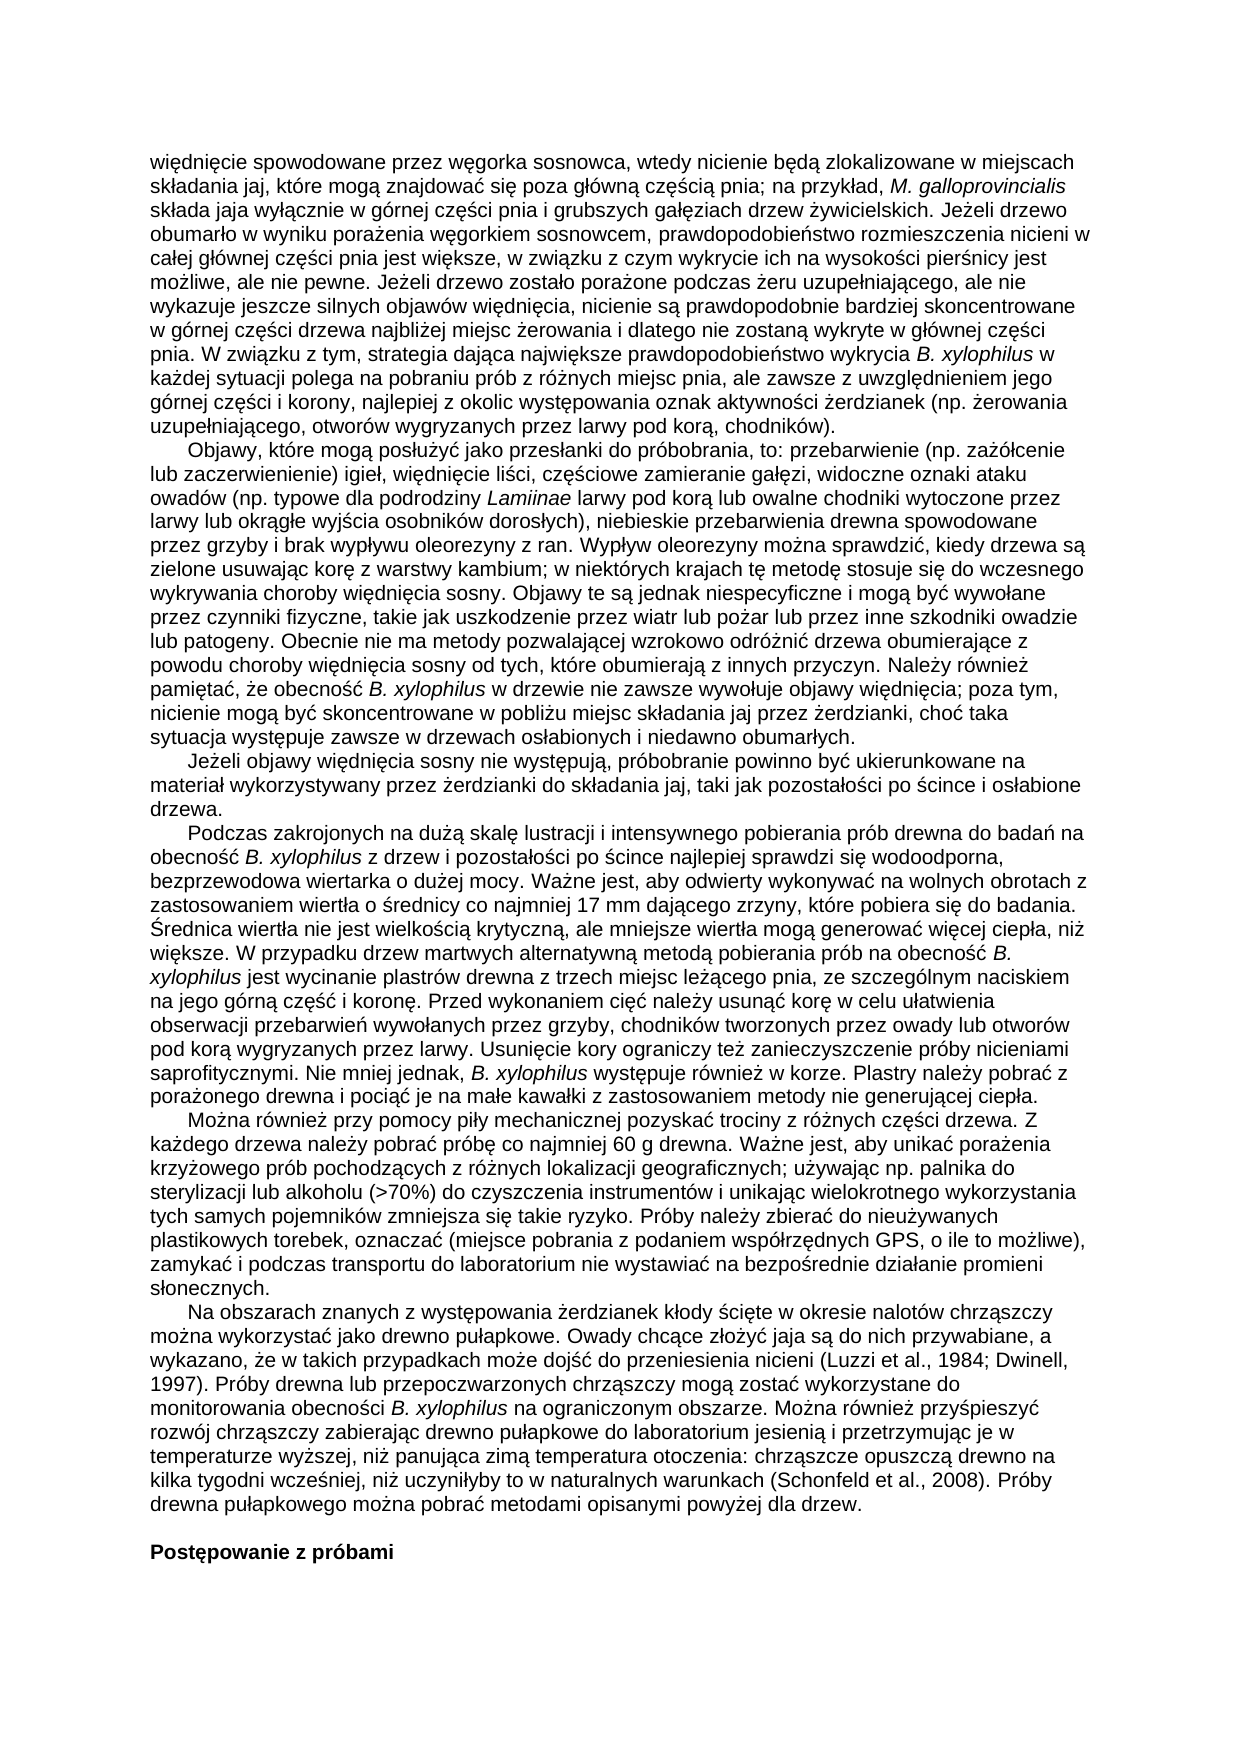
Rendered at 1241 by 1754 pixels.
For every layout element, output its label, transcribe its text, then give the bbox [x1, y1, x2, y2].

text Jeżeli objawy więdnięcia sosny nie występują, próbobranie powinno być ukierunkowane na materiał wykorzystywany przez żerdzianki do składania jaj, taki jak pozostałości po ścince i osłabione drzewa. [150, 749, 1090, 821]
text Na obszarach znanych z występowania żerdzianek kłody ścięte w okresie nalotów chrząszczy można wykorzystać jako drewno pułapkowe. Owady chcące złożyć jaja są do nich przywabiane, a wykazano, że w takich przypadkach może dojść do przeniesienia nicieni (Luzzi et al., 1984; Dwinell, 1997). Próby drewna lub przepoczwarzonych chrząszczy mogą zostać wykorzystane do monitorowania obecności B. xylophilus na ograniczonym obszarze. Można również przyśpieszyć rozwój chrząszczy zabierając drewno pułapkowe do laboratorium jesienią i przetrzymując je w temperaturze wyższej, niż panująca zimą temperatura otoczenia: chrząszcze opuszczą drewno na kilka tygodni wcześniej, niż uczyniłyby to w naturalnych warunkach (Schonfeld et al., 2008). Próby drewna pułapkowego można pobrać metodami opisanymi powyżej dla drzew. [150, 1300, 1090, 1516]
text Objawy, które mogą posłużyć jako przesłanki do próbobrania, to: przebarwienie (np. zażółcenie lub zaczerwienienie) igieł, więdnięcie liści, częściowe zamieranie gałęzi, widoczne oznaki ataku owadów (np. typowe dla podrodziny Lamiinae larwy pod korą lub owalne chodniki wytoczone przez larwy lub okrągłe wyjścia osobników dorosłych), niebieskie przebarwienia drewna spowodowane przez grzyby i brak wypływu oleorezyny z ran. Wypływ oleorezyny można sprawdzić, kiedy drzewa są zielone usuwając korę z warstwy kambium; w niektórych krajach tę metodę stosuje się do wczesnego wykrywania choroby więdnięcia sosny. Objawy te są jednak niespecyficzne i mogą być wywołane przez czynniki fizyczne, takie jak uszkodzenie przez wiatr lub pożar lub przez inne szkodniki owadzie lub patogeny. Obecnie nie ma metody pozwalającej wzrokowo odróżnić drzewa obumierające z powodu choroby więdnięcia sosny od tych, które obumierają z innych przyczyn. Należy również pamiętać, że obecność B. xylophilus w drzewie nie zawsze wywołuje objawy więdnięcia; poza tym, nicienie mogą być skoncentrowane w pobliżu miejsc składania jaj przez żerdzianki, choć taka sytuacja występuje zawsze w drzewach osłabionych i niedawno obumarłych. [150, 437, 1090, 749]
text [150, 150, 1090, 437]
text Można również przy pomocy piły mechanicznej pozyskać trociny z różnych części drzewa. Z każdego drzewa należy pobrać próbę co najmniej 60 g drewna. Ważne jest, aby unikać porażenia krzyżowego prób pochodzących z różnych lokalizacji geograficznych; używając np. palnika do sterylizacji lub alkoholu (>70%) do czyszczenia instrumentów i unikając wielokrotnego wykorzystania tych samych pojemników zmniejsza się takie ryzyko. Próby należy zbierać do nieużywanych plastikowych torebek, oznaczać (miejsce pobrania z podaniem współrzędnych GPS, o ile to możliwe), zamykać i podczas transportu do laboratorium nie wystawiać na bezpośrednie działanie promieni słonecznych. [150, 1108, 1090, 1300]
text Podczas zakrojonych na dużą skalę lustracji i intensywnego pobierania prób drewna do badań na obecność B. xylophilus z drzew i pozostałości po ścince najlepiej sprawdzi się wodoodporna, bezprzewodowa wiertarka o dużej mocy. Ważne jest, aby odwierty wykonywać na wolnych obrotach z zastosowaniem wiertła o średnicy co najmniej 17 mm dającego zrzyny, które pobiera się do badania. Średnica wiertła nie jest wielkością krytyczną, ale mniejsze wiertła mogą generować więcej ciepła, niż większe. W przypadku drzew martwych alternatywną metodą pobierania prób na obecność B. xylophilus jest wycinanie plastrów drewna z trzech miejsc leżącego pnia, ze szczególnym naciskiem na jego górną część i koronę. Przed wykonaniem cięć należy usunąć korę w celu ułatwienia obserwacji przebarwień wywołanych przez grzyby, chodników tworzonych przez owady lub otworów pod korą wygryzanych przez larwy. Usunięcie kory ograniczy też zanieczyszczenie próby nicieniami saprofitycznymi. Nie mniej jednak, B. xylophilus występuje również w korze. Plastry należy pobrać z porażonego drewna i pociąć je na małe kawałki z zastosowaniem metody nie generującej ciepła. [150, 821, 1090, 1108]
text Postępowanie z próbami [150, 1539, 1090, 1563]
